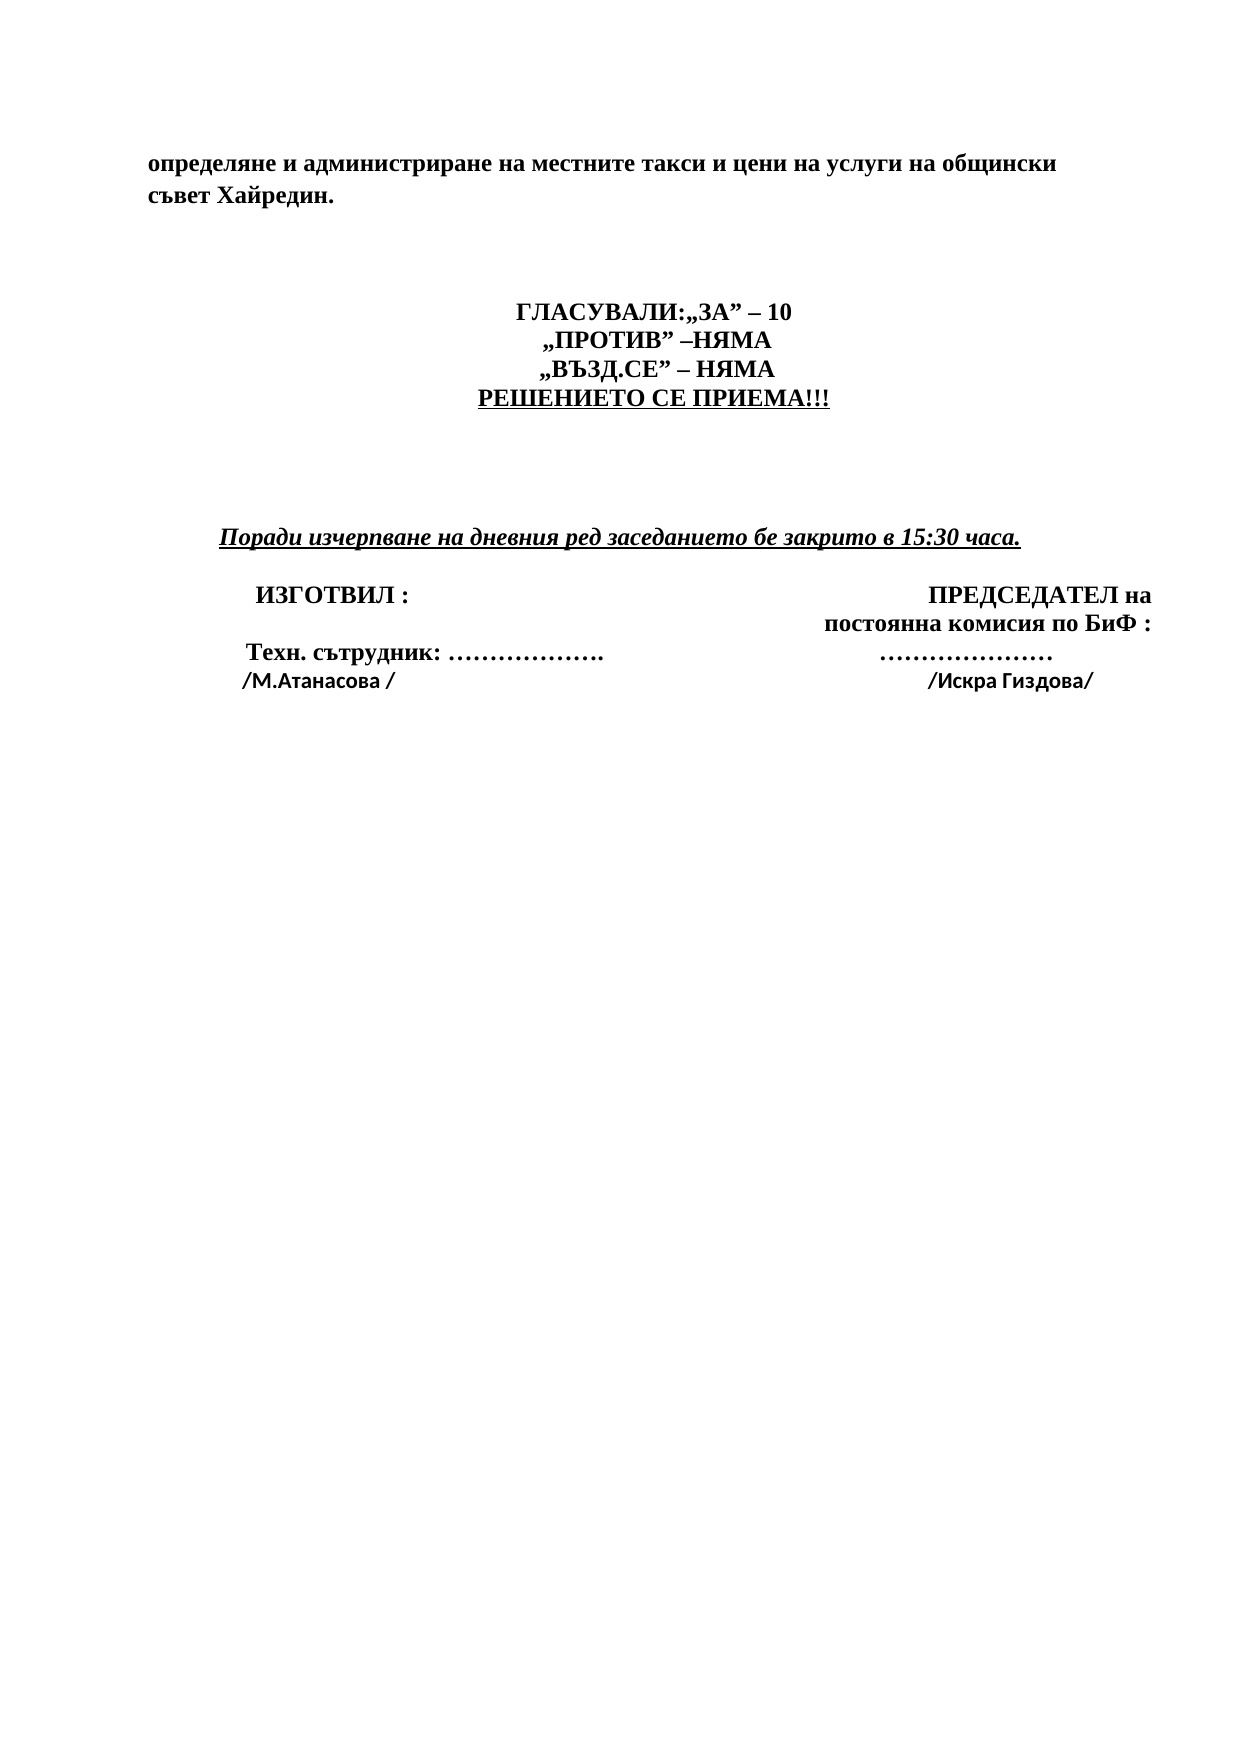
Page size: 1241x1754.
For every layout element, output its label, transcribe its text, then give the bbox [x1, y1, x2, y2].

text /М.Атанасова / /Искра Гиздова/ [148, 666, 1152, 694]
text ГЛАСУВАЛИ:„ЗА” – 10 [148, 297, 1160, 326]
text ИЗГОТВИЛ : ПРЕДСЕДАТЕЛ на постоянна комисия по БиФ : [148, 580, 1152, 637]
text „ВЪЗД.СЕ” – НЯМА [148, 354, 1160, 383]
text Техн. сътрудник: ………………. ………………… [148, 637, 1152, 666]
text „ПРОТИВ” –НЯМА [148, 326, 1160, 354]
text Поради изчерпване на дневния ред заседанието бе закрито в 15:30 часа. [148, 522, 1092, 551]
text РЕШЕНИЕТО СЕ ПРИЕМА!!! [148, 383, 1160, 412]
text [148, 148, 1093, 209]
